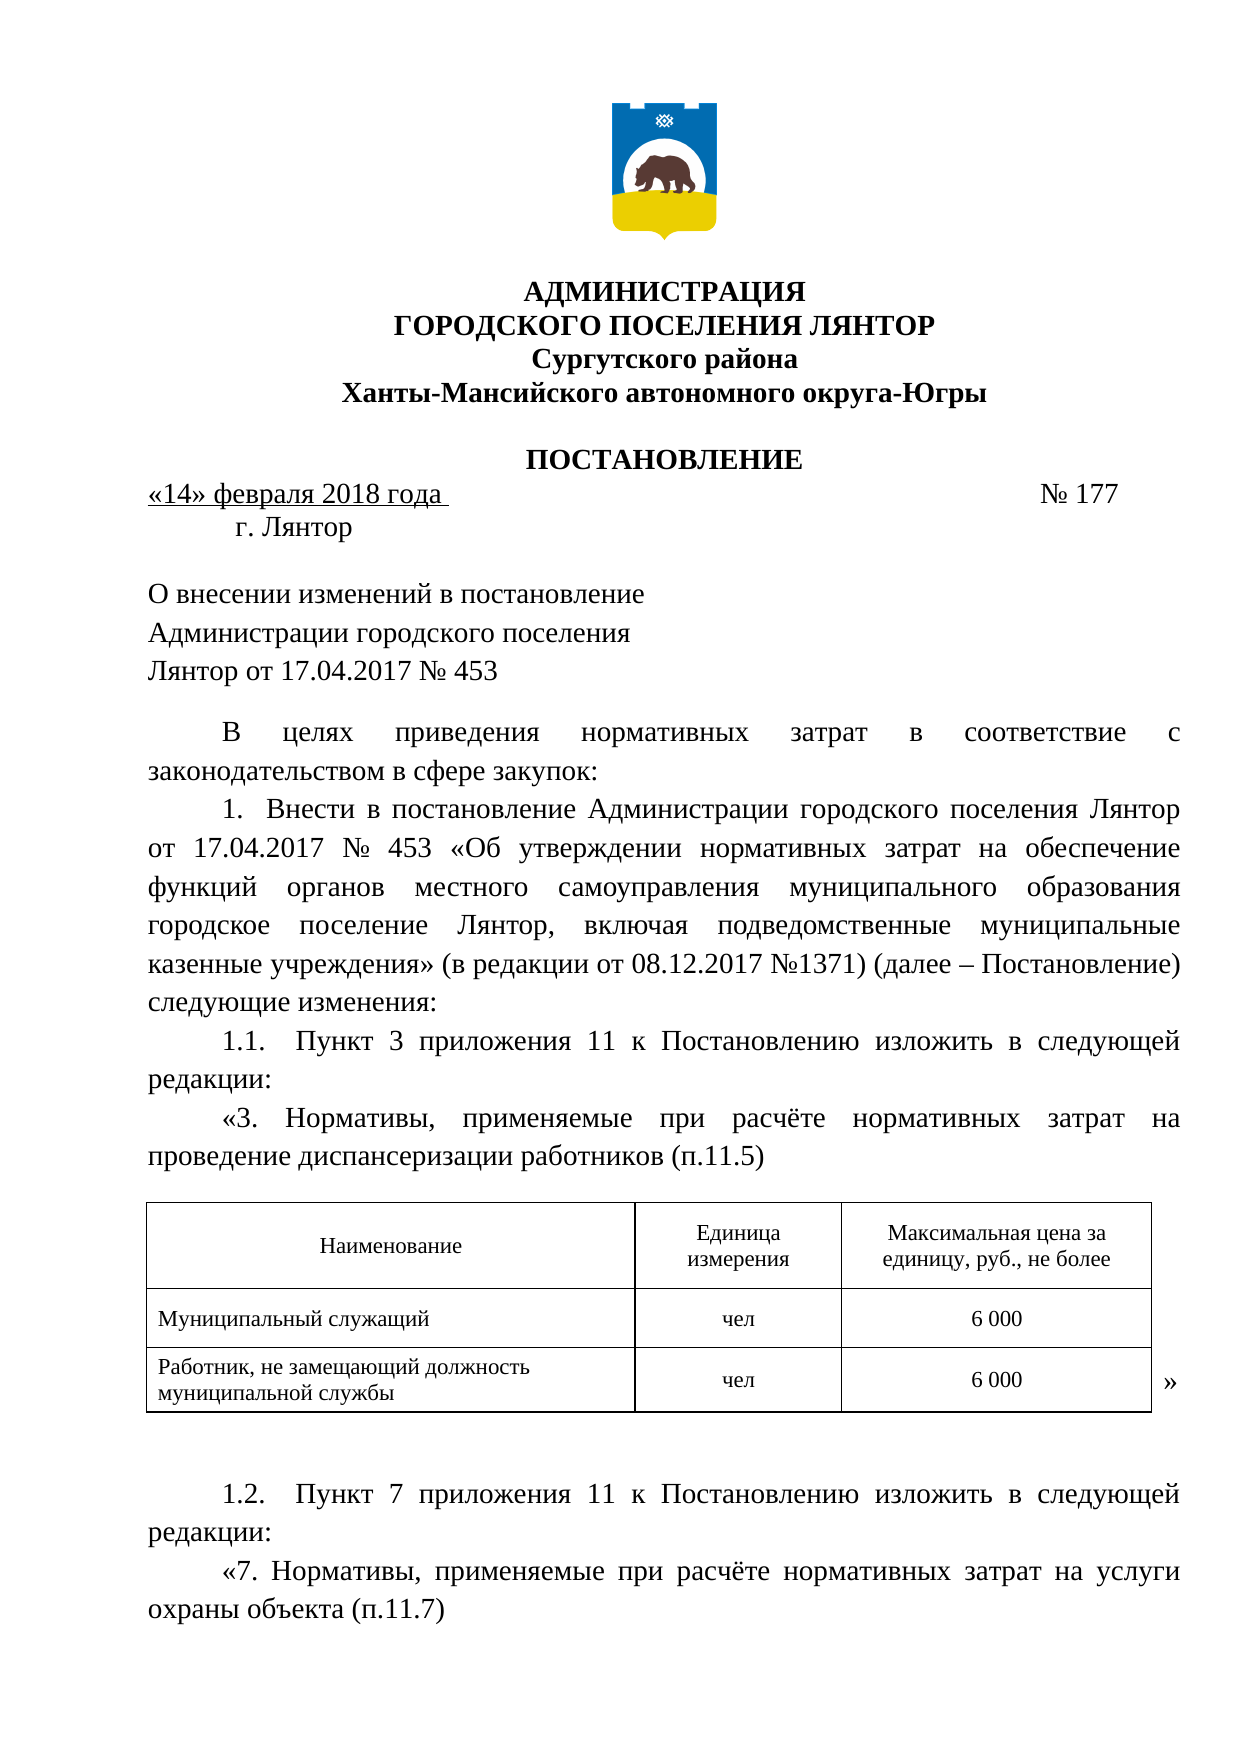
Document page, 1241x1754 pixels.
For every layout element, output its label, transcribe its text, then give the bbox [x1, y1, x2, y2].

table_cell чел [636, 1348, 841, 1411]
table_cell 6 000 [842, 1289, 1151, 1347]
text Сургутского района [148, 342, 1181, 375]
table_cell 6 000 [842, 1348, 1151, 1411]
table_header О внесении изменений в постановление Администрации городского поселения Лянтор от 17.04.2017 № 453 [136, 576, 679, 691]
text ПОСТАНОВЛЕНИЕ [148, 442, 1181, 476]
text В целях приведения нормативных затрат в соответствие с законодательством в сфере закупок: [148, 714, 1181, 787]
table_cell Работник, не замещающий должность муниципальной службы [147, 1348, 634, 1411]
text «14» февраля 2018 года № 177 [148, 476, 1181, 509]
table_cell Муниципальный служащий [147, 1289, 634, 1347]
text «3. Нормативы, применяемые при расчёте нормативных затрат на проведение диспансеризации работников (п.11.5) [148, 1100, 1181, 1172]
list Пункт 3 приложения 11 к Постановлению изложить в следующей редакции: [148, 1023, 1181, 1095]
text Ханты-Мансийского автономного округа-Югры [148, 375, 1181, 409]
table_cell » [1152, 1347, 1211, 1411]
table_header Единица измерения [636, 1203, 841, 1288]
text г. Лянтор [148, 509, 1181, 543]
table_header Максимальная цена за единицу, руб., не более [842, 1203, 1151, 1288]
text ГОРОДСКОГО ПОСЕЛЕНИЯ ЛЯНТОР [148, 308, 1181, 342]
table_cell чел [636, 1289, 841, 1347]
list Пункт 7 приложения 11 к Постановлению изложить в следующей редакции: [148, 1476, 1181, 1548]
text АДМИНИСТРАЦИЯ [148, 274, 1181, 308]
table_header Наименование [147, 1203, 634, 1288]
text «7. Нормативы, применяемые при расчёте нормативных затрат на услуги охраны объекта (п.11.7) [148, 1553, 1181, 1625]
list Внести в постановление Администрации городского поселения Лянтор от 17.04.2017 № 453 «Об утверждении нормативных затрат на обеспечение функций органов местного самоуправления муниципального образования городское поселение Лянтор, включая подведомственные муниципальные казенные учреждения» (в редакции от 08.12.2017 №1371) (далее – Постановление) следующие изменения: [148, 792, 1181, 1018]
